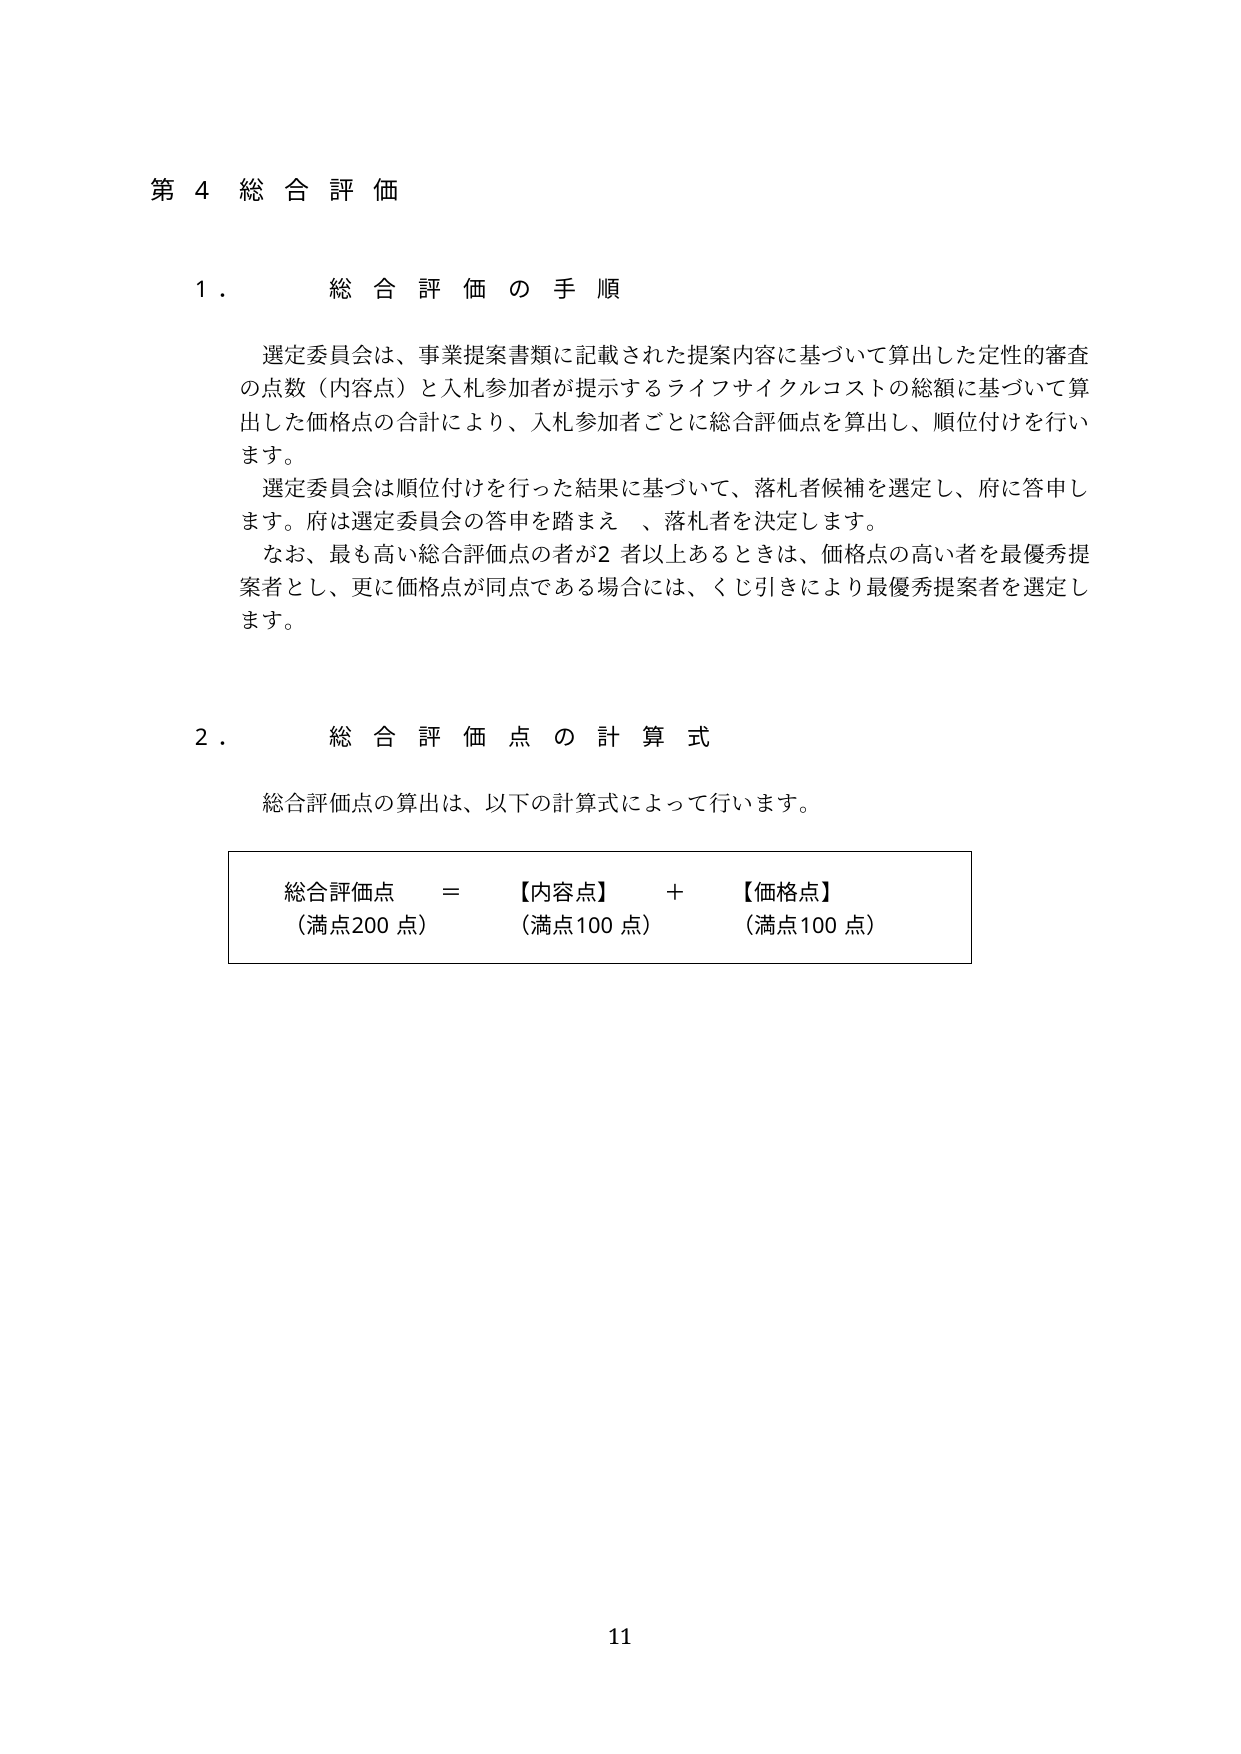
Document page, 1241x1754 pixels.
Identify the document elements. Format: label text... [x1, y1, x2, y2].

text 総合評価点の算出は、以下の計算式によって行います。 [217, 785, 1090, 818]
text 総合評価点の計算式 [173, 702, 1090, 768]
table_header 総合評価点 ＝ 【内容点】 ＋ 【価格点】 （満点200点） （満点100点） （満点100点） [229, 852, 971, 962]
text 選定委員会は、事業提案書類に記載された提案内容に基づいて算出した定性的審査の点数（内容点）と入札参加者が提示するライフサイクルコストの総額に基づいて算出した価格点の合計により、入札参加者ごとに総合評価点を算出し、順位付けを行います。 [217, 338, 1090, 470]
text 総合評価の手順 [173, 255, 1090, 321]
text 選定委員会は順位付けを行った結果に基づいて、落札者候補を選定し、府に答申します。府は選定委員会の答申を踏まえ、落札者を決定します。 [217, 470, 1090, 536]
text なお、最も高い総合評価点の者が2者以上あるときは、価格点の高い者を最優秀提案者とし、更に価格点が同点である場合には、くじ引きにより最優秀提案者を選定します。 [217, 536, 1090, 636]
text 総合評価 [150, 156, 1090, 222]
